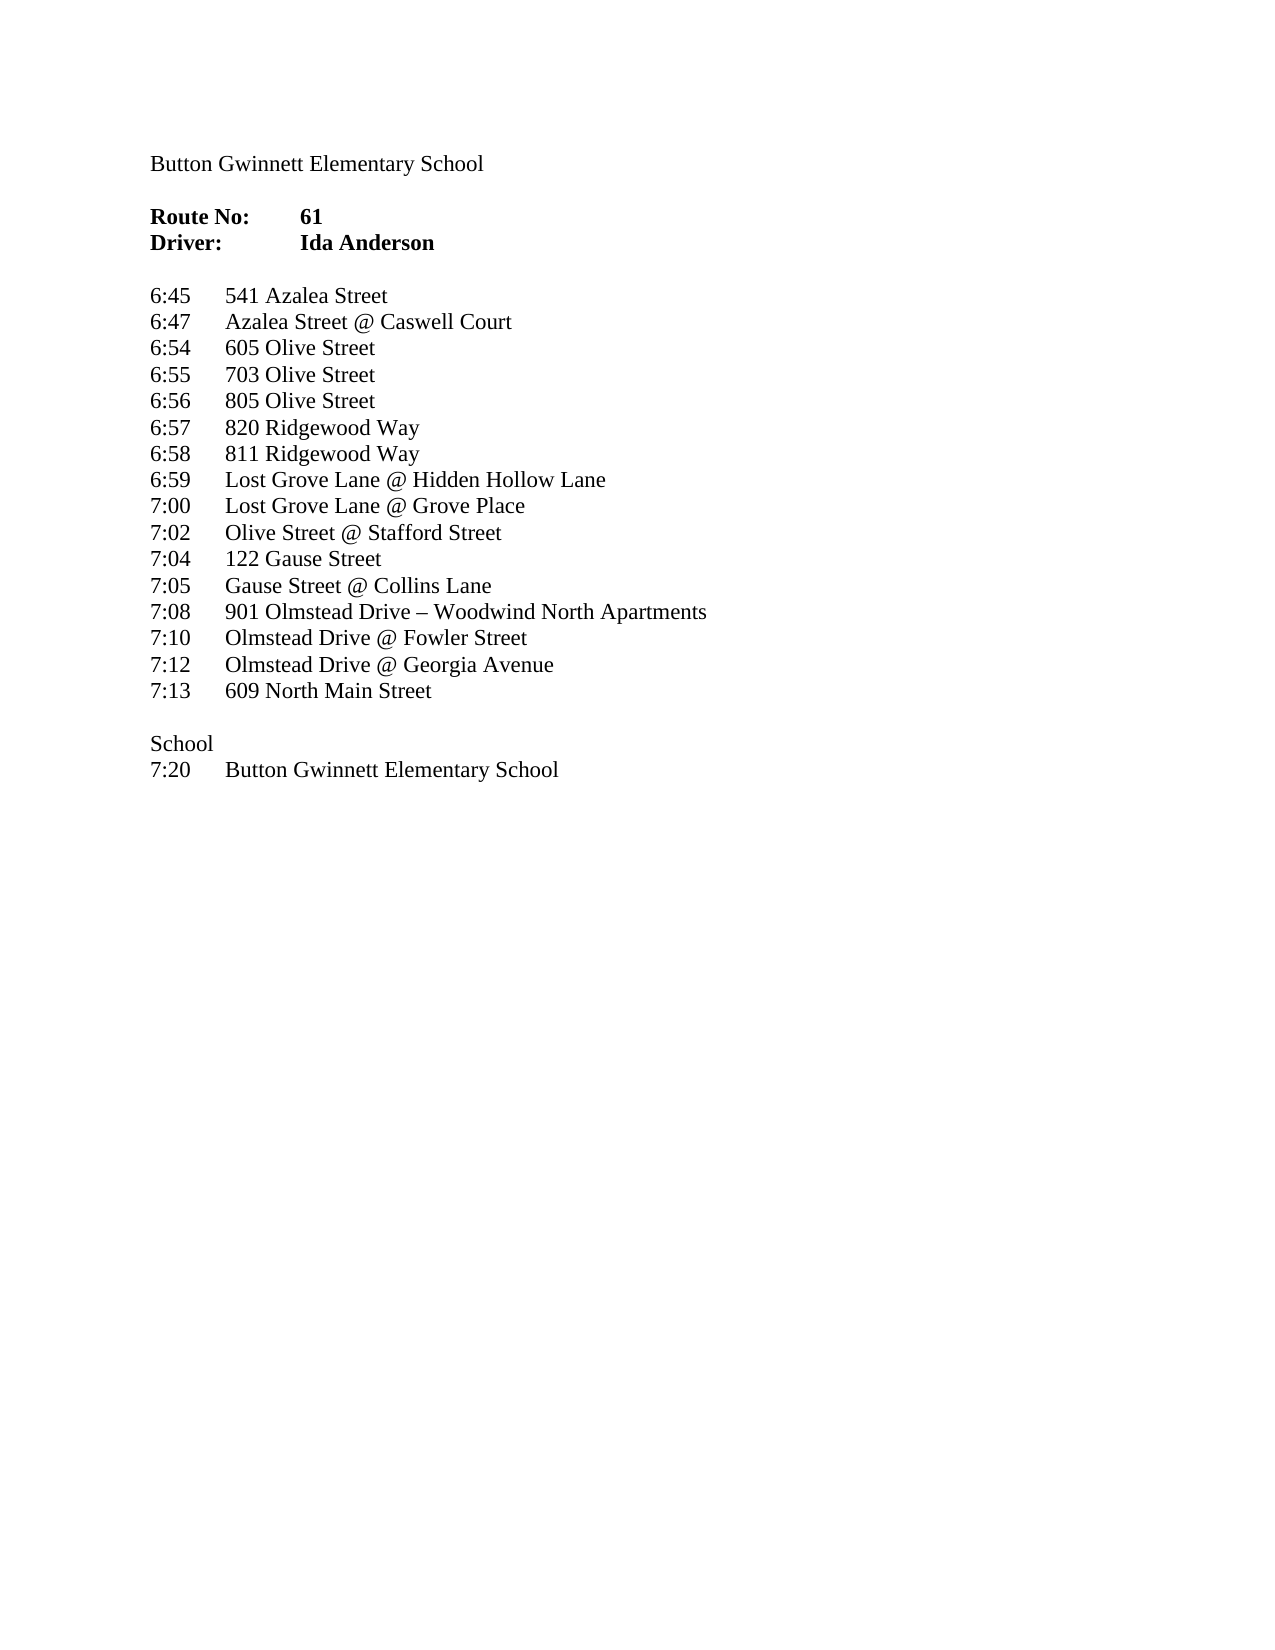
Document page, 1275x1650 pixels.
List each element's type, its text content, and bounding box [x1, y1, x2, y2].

text Button Gwinnett Elementary School [150, 150, 1125, 176]
text 6:55 703 Olive Street [150, 361, 1125, 387]
text 6:54 605 Olive Street [150, 334, 1125, 361]
text Route No: 61 [150, 203, 1125, 229]
text 6:56 805 Olive Street [150, 387, 1125, 413]
text 6:58 811 Ridgewood Way [150, 440, 1125, 466]
text 6:57 820 Ridgewood Way [150, 413, 1125, 440]
text 7:10 Olmstead Drive @ Fowler Street [150, 624, 1125, 651]
text 7:12 Olmstead Drive @ Georgia Avenue [150, 651, 1125, 677]
text 7:00 Lost Grove Lane @ Grove Place [150, 493, 1125, 519]
text Driver: Ida Anderson [150, 229, 1125, 255]
text 7:13 609 North Main Street [150, 677, 1125, 703]
text 7:05 Gause Street @ Collins Lane [150, 572, 1125, 598]
text 6:45 541 Azalea Street [150, 282, 1125, 308]
text 7:04 122 Gause Street [150, 545, 1125, 572]
text 6:59 Lost Grove Lane @ Hidden Hollow Lane [150, 466, 1125, 493]
text 7:20 Button Gwinnett Elementary School [150, 756, 1125, 782]
text 6:47 Azalea Street @ Caswell Court [150, 308, 1125, 334]
text 7:08 901 Olmstead Drive – Woodwind North Apartments [150, 598, 1125, 624]
text 7:02 Olive Street @ Stafford Street [150, 519, 1125, 545]
text School [150, 730, 1125, 756]
